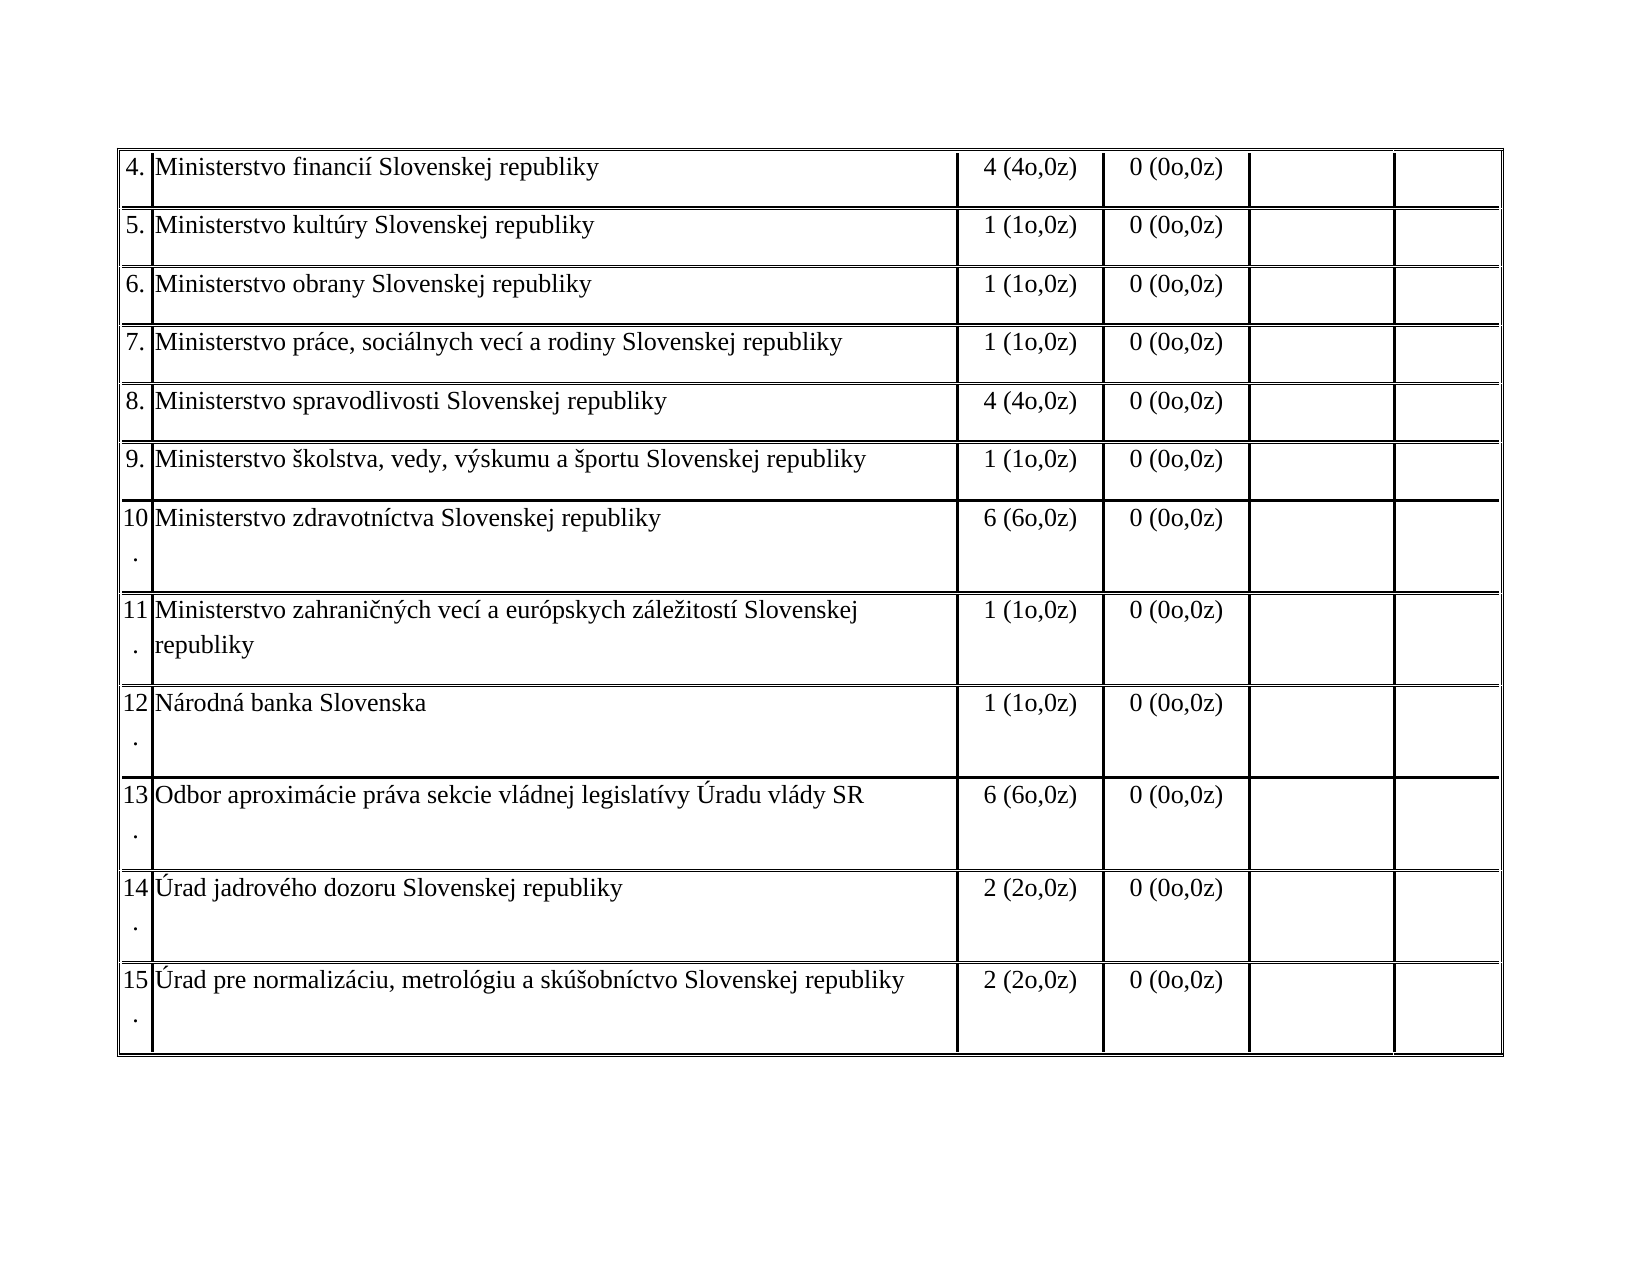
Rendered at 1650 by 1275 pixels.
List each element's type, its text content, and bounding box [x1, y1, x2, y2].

table_cell 1 (1o,0z) [959, 327, 1102, 382]
table_cell 1 (1o,0z) [959, 444, 1102, 499]
table_cell [1396, 206, 1501, 265]
table_cell [1396, 591, 1501, 684]
table_cell [1251, 210, 1393, 265]
table_cell Ministerstvo školstva, vedy, výskumu a športu Slovenskej republiky [154, 444, 956, 499]
table_cell [1394, 961, 1502, 1053]
table_cell 8. [118, 382, 152, 440]
table_cell 10. [120, 499, 151, 591]
table_cell [1251, 502, 1393, 591]
table_cell Ministerstvo financií Slovenskej republiky [152, 151, 957, 206]
table_cell 5. [120, 206, 151, 265]
table_cell [1394, 684, 1502, 776]
table_cell 14. [120, 869, 151, 961]
table_cell 6. [118, 265, 152, 323]
table_cell 2 (2o,0z) [957, 964, 1103, 1053]
table_cell [1396, 499, 1501, 591]
table_cell 0 (0o,0z) [1105, 872, 1248, 961]
table_cell 1 (1o,0z) [959, 687, 1102, 776]
table_cell [1251, 872, 1393, 961]
table_cell 0 (0o,0z) [1103, 151, 1249, 206]
table_cell [1394, 265, 1502, 323]
table_cell [1251, 268, 1393, 323]
table_cell 13. [120, 776, 151, 868]
table_cell [1396, 776, 1501, 868]
table_cell 0 (0o,0z) [1105, 444, 1248, 499]
table_cell 6 (6o,0z) [959, 502, 1102, 591]
table_cell Ministerstvo obrany Slovenskej republiky [154, 268, 956, 323]
table_cell 0 (0o,0z) [1105, 595, 1248, 684]
table_cell 6 (6o,0z) [959, 779, 1102, 868]
table_cell Ministerstvo kultúry Slovenskej republiky [154, 210, 956, 265]
table_cell [1394, 382, 1502, 440]
table_cell 1 (1o,0z) [959, 268, 1102, 323]
table_cell Úrad jadrového dozoru Slovenskej republiky [154, 872, 956, 961]
table_cell 0 (0o,0z) [1103, 964, 1249, 1053]
table_cell Ministerstvo spravodlivosti Slovenskej republiky [154, 385, 956, 440]
table_cell [1251, 687, 1393, 776]
table_cell Národná banka Slovenska [154, 687, 956, 776]
table_cell 11. [120, 591, 151, 684]
table_cell [1251, 385, 1393, 440]
table_cell [1396, 440, 1501, 499]
table_cell 7. [120, 323, 151, 382]
table_cell Úrad pre normalizáciu, metrológiu a skúšobníctvo Slovenskej republiky [152, 964, 957, 1053]
table_cell [1251, 444, 1393, 499]
table_cell 0 (0o,0z) [1105, 687, 1248, 776]
table_cell [1251, 595, 1393, 684]
table_cell 0 (0o,0z) [1105, 502, 1248, 591]
table_cell [1249, 149, 1394, 206]
table_cell Odbor aproximácie práva sekcie vládnej legislatívy Úradu vlády SR [154, 779, 956, 868]
table_cell Ministerstvo zahraničných vecí a európskych záležitostí Slovenskej republiky [154, 595, 956, 684]
table_cell [1394, 151, 1501, 206]
table_cell [1396, 869, 1501, 961]
table_cell 0 (0o,0z) [1105, 779, 1248, 868]
table_cell [1251, 327, 1393, 382]
table_cell 15. [118, 961, 152, 1053]
table_cell 1 (1o,0z) [959, 595, 1102, 684]
table_cell 2 (2o,0z) [959, 872, 1102, 961]
table_cell 0 (0o,0z) [1105, 268, 1248, 323]
table_cell 0 (0o,0z) [1105, 327, 1248, 382]
table_cell [1396, 323, 1501, 382]
table_cell [1249, 964, 1394, 1053]
table_cell Ministerstvo práce, sociálnych vecí a rodiny Slovenskej republiky [154, 327, 956, 382]
table_cell 4 (4o,0z) [957, 151, 1103, 206]
table_cell 4. [120, 151, 152, 206]
table_cell Ministerstvo zdravotníctva Slovenskej republiky [154, 502, 956, 591]
table_cell 0 (0o,0z) [1105, 385, 1248, 440]
table_cell 4 (4o,0z) [959, 385, 1102, 440]
table_cell 1 (1o,0z) [959, 210, 1102, 265]
table_cell [1251, 779, 1393, 868]
table_cell 9. [120, 440, 151, 499]
table_cell 0 (0o,0z) [1105, 210, 1248, 265]
table_cell 12. [118, 684, 152, 776]
